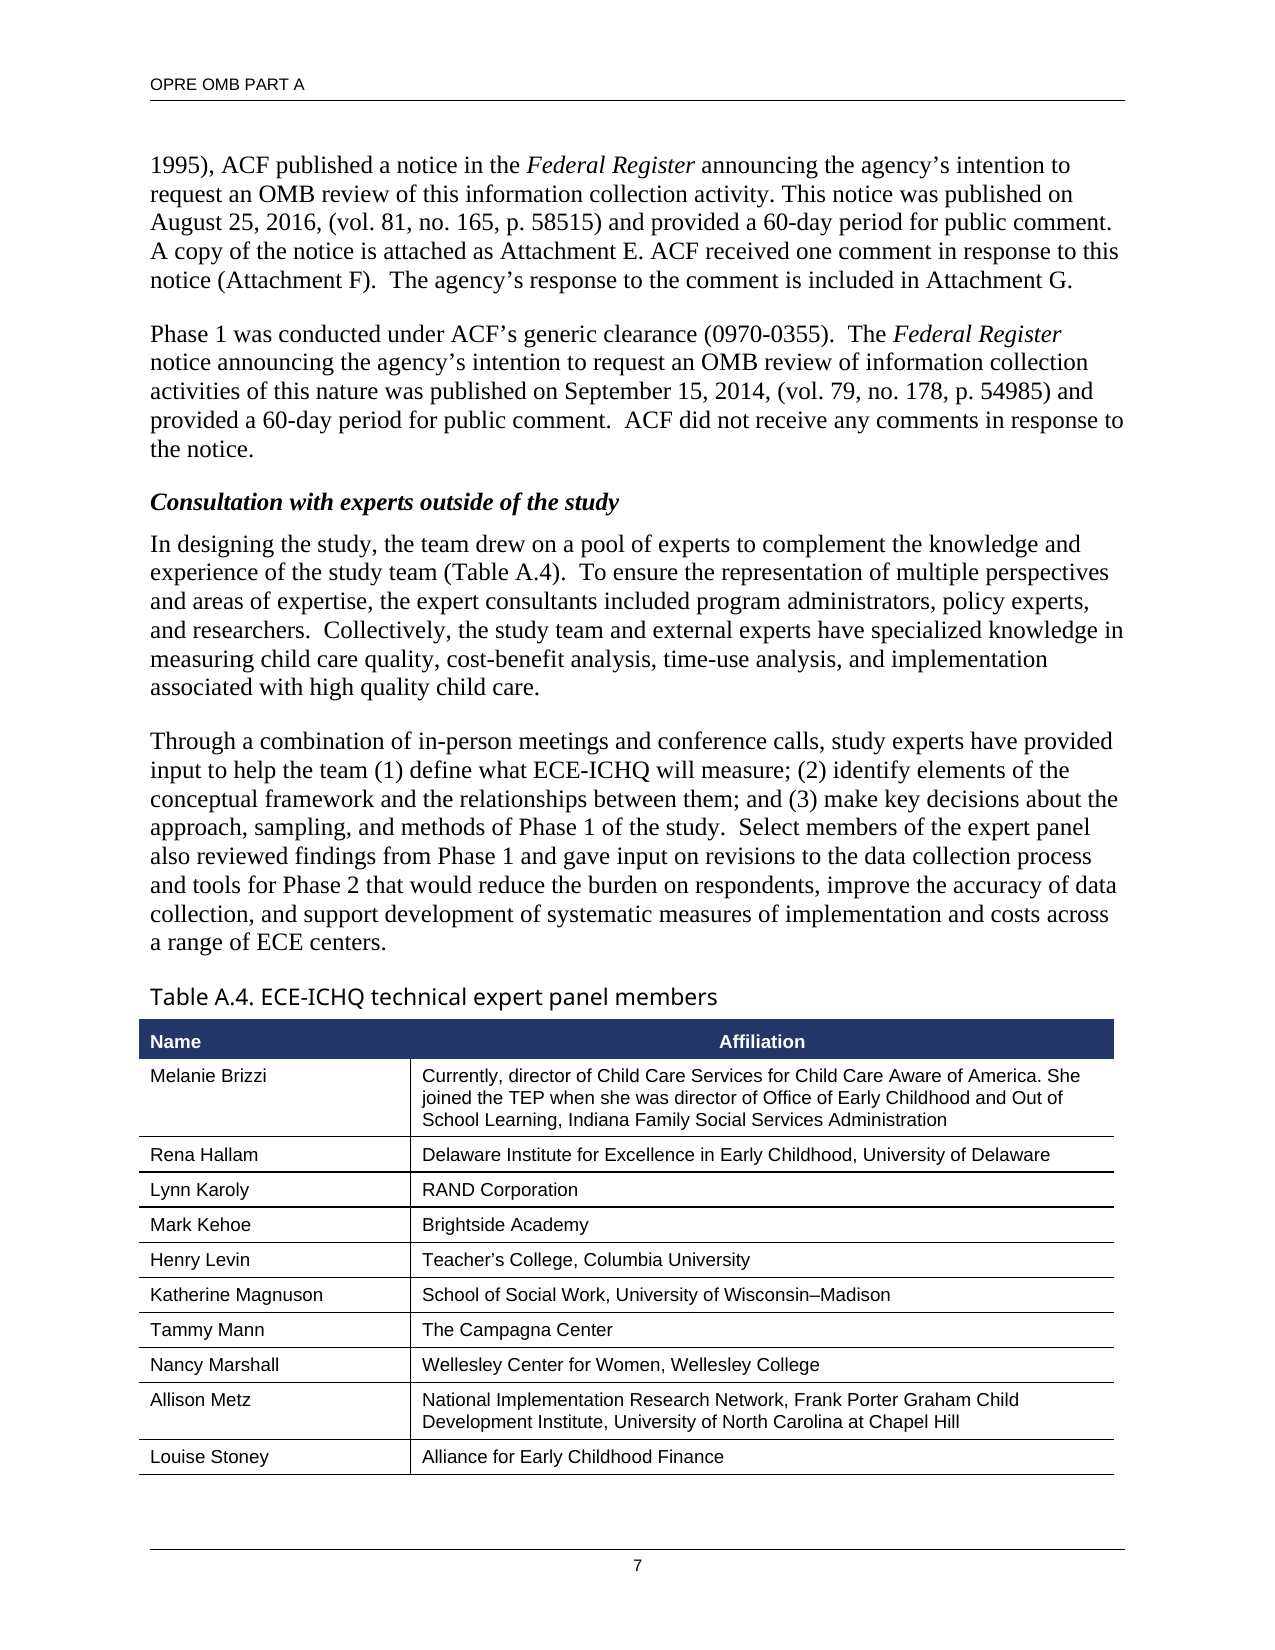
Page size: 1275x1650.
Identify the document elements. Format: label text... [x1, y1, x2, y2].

table_cell Nancy Marshall [139, 1348, 410, 1382]
title Table A.4. ECE-ICHQ technical expert panel members [150, 981, 1125, 1012]
table_cell Melanie Brizzi [139, 1059, 410, 1136]
table_cell Henry Levin [139, 1243, 410, 1277]
table_cell Rena Hallam [139, 1137, 410, 1171]
text In designing the study, the team drew on a pool of experts to complement the knowledge and experience of the study team (Table A.4). To ensure the representation of multiple perspectives and areas of expertise, the expert consultants included program administrators, policy experts, and researchers. Collectively, the study team and external experts have specialized knowledge in measuring child care quality, cost-benefit analysis, time-use analysis, and implementation associated with high quality child care. [150, 529, 1125, 701]
table_cell School of Social Work, University of Wisconsin–Madison [411, 1278, 1114, 1312]
table_cell Wellesley Center for Women, Wellesley College [411, 1348, 1114, 1382]
table_cell Brightside Academy [411, 1208, 1114, 1242]
text Phase 1 was conducted under ACF’s generic clearance (0970-0355). The Federal Register notice announcing the agency’s intention to request an OMB review of information collection activities of this nature was published on September 15, 2014, (vol. 79, no. 178, p. 54985) and provided a 60-day period for public comment. ACF did not receive any comments in response to the notice. [150, 319, 1125, 462]
table_header Affiliation [411, 1019, 1114, 1059]
table_cell Lynn Karoly [139, 1173, 410, 1206]
text Through a combination of in-person meetings and conference calls, study experts have provided input to help the team (1) define what ECE-ICHQ will measure; (2) identify elements of the conceptual framework and the relationships between them; and (3) make key decisions about the approach, sampling, and methods of Phase 1 of the study. Select members of the expert panel also reviewed findings from Phase 1 and gave input on revisions to the data collection process and tools for Phase 2 that would reduce the burden on respondents, improve the accuracy of data collection, and support development of systematic measures of implementation and costs across a range of ECE centers. [150, 726, 1125, 956]
table_cell Tammy Mann [139, 1313, 410, 1347]
table_cell Currently, director of Child Care Services for Child Care Aware of America. She joined the TEP when she was director of Office of Early Childhood and Out of School Learning, Indiana Family Social Services Administration [411, 1059, 1114, 1136]
table_cell National Implementation Research Network, Frank Porter Graham Child Development Institute, University of North Carolina at Chapel Hill [411, 1383, 1114, 1439]
table_cell Alliance for Early Childhood Finance [411, 1440, 1114, 1474]
table_cell The Campagna Center [411, 1313, 1114, 1347]
table_header Name [139, 1019, 411, 1059]
table_cell Louise Stoney [139, 1440, 410, 1474]
table_cell Teacher’s College, Columbia University [411, 1243, 1114, 1277]
table_cell Mark Kehoe [139, 1208, 410, 1242]
subtitle Consultation with experts outside of the study [150, 487, 1125, 516]
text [150, 150, 1125, 294]
table_cell Katherine Magnuson [139, 1278, 410, 1312]
table_cell RAND Corporation [411, 1173, 1114, 1206]
table_cell Delaware Institute for Excellence in Early Childhood, University of Delaware [411, 1137, 1114, 1171]
table_cell Allison Metz [139, 1383, 410, 1439]
